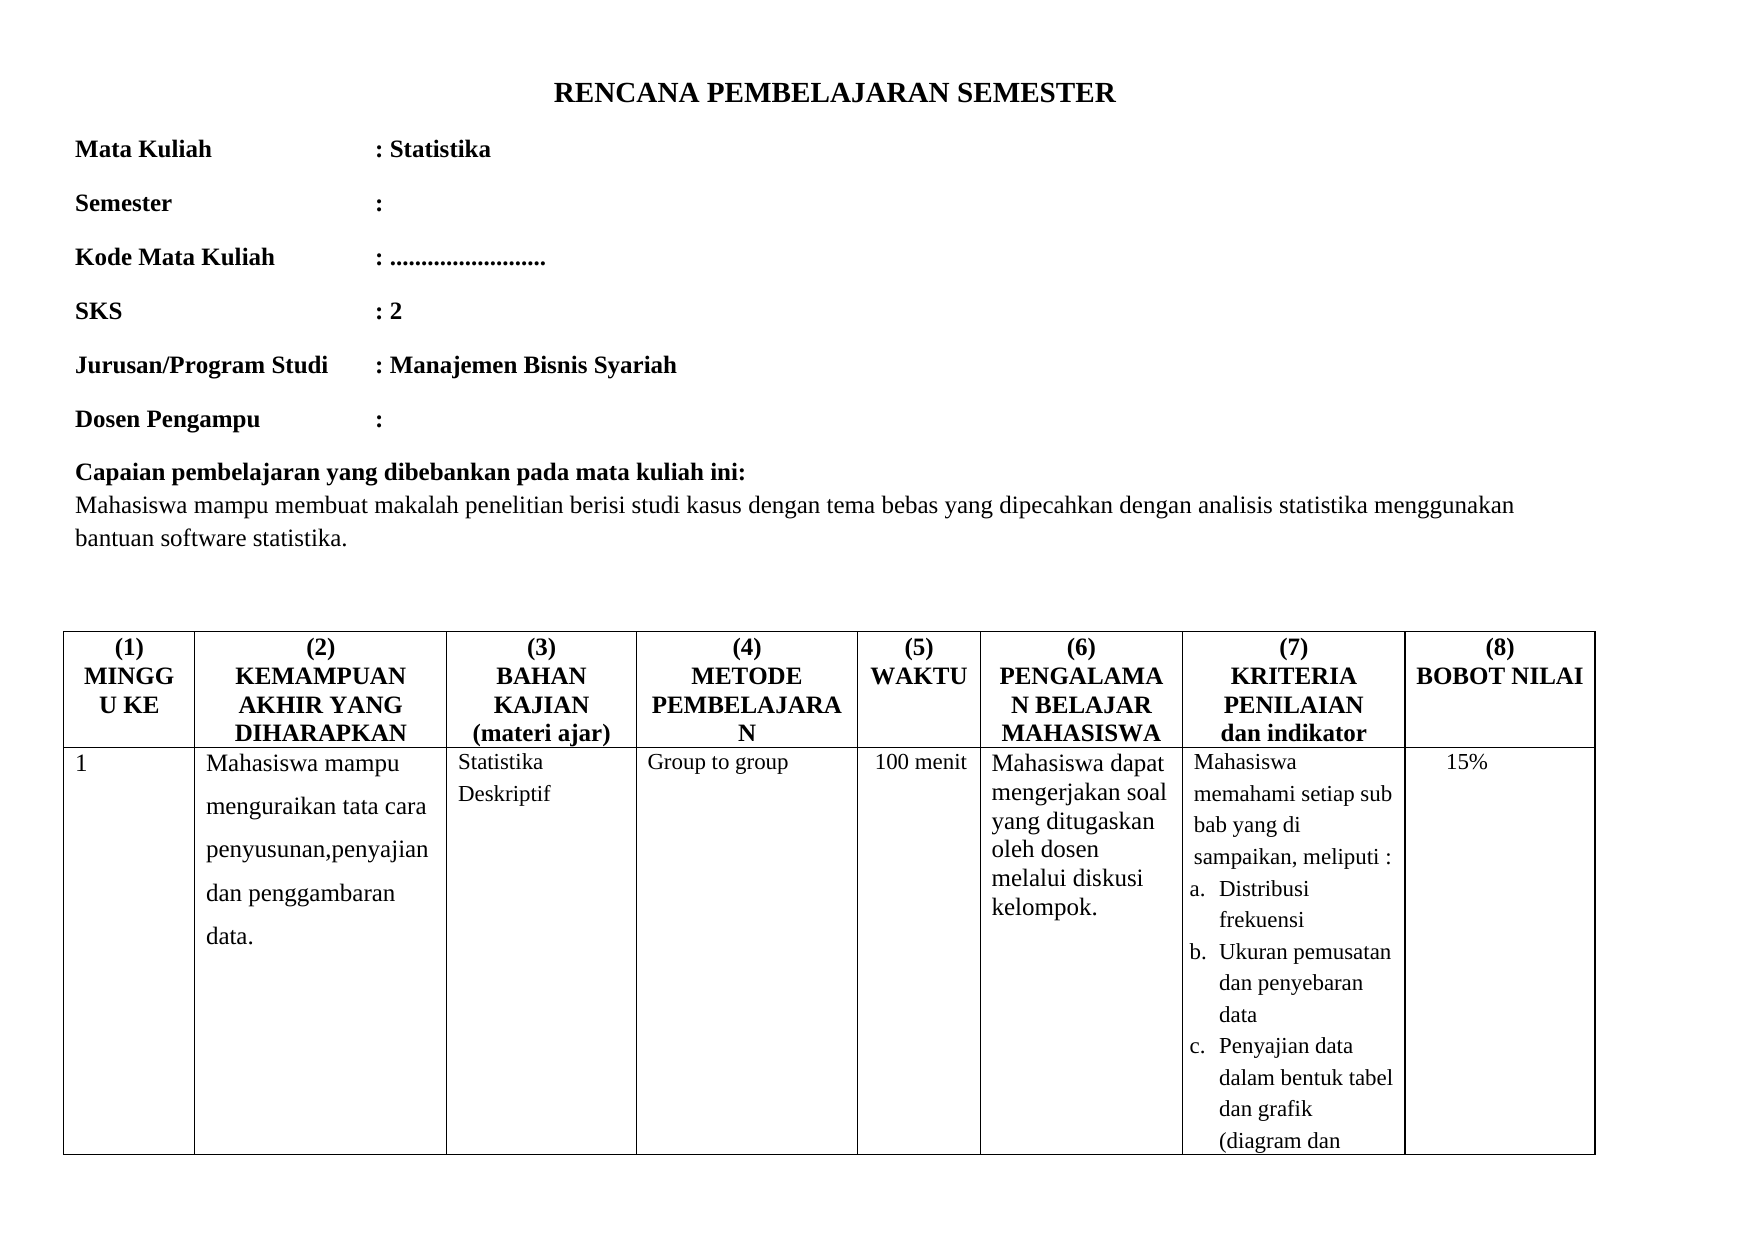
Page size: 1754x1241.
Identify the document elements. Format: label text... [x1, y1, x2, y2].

table_header (3) BAHAN KAJIAN (materi ajar) [447, 632, 636, 747]
text RENCANA PEMBELAJARAN SEMESTER [75, 75, 1595, 108]
table_cell Group to group [637, 748, 857, 1153]
table_header (5) WAKTU [858, 632, 980, 747]
table_cell 15% [1406, 748, 1594, 1153]
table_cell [447, 748, 636, 1153]
table_header (7) KRITERIA PENILAIAN dan indikator [1183, 632, 1404, 747]
table_header (6) PENGALAMAN BELAJAR MAHASISWA [981, 632, 1182, 747]
table_header (4) METODE PEMBELAJARAN [637, 632, 857, 747]
table_header (2) KEMAMPUAN AKHIR YANG DIHARAPKAN [195, 632, 446, 747]
table_cell 100 menit [858, 748, 980, 1153]
table_header (1) MINGGU KE [64, 632, 194, 747]
table_cell 1 [64, 748, 194, 1153]
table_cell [195, 748, 446, 1153]
text Mata Kuliah : Statistika [75, 134, 1595, 163]
text SKS : 2 [75, 296, 1595, 325]
text Kode Mata Kuliah : ......................... [75, 242, 1595, 271]
text Dosen Pengampu : [75, 404, 1595, 432]
text Semester : [75, 188, 1595, 217]
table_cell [981, 748, 1182, 1153]
text Mahasiswa mampu membuat makalah penelitian berisi studi kasus dengan tema bebas yang dipecahkan dengan analisis statistika menggunakan bantuan software statistika. [75, 491, 1595, 552]
text Capaian pembelajaran yang dibebankan pada mata kuliah ini: [75, 457, 1595, 486]
text Jurusan/Program Studi : Manajemen Bisnis Syariah [75, 350, 1595, 378]
table_header (8) BOBOT NILAI [1406, 632, 1594, 747]
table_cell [1183, 748, 1404, 1153]
